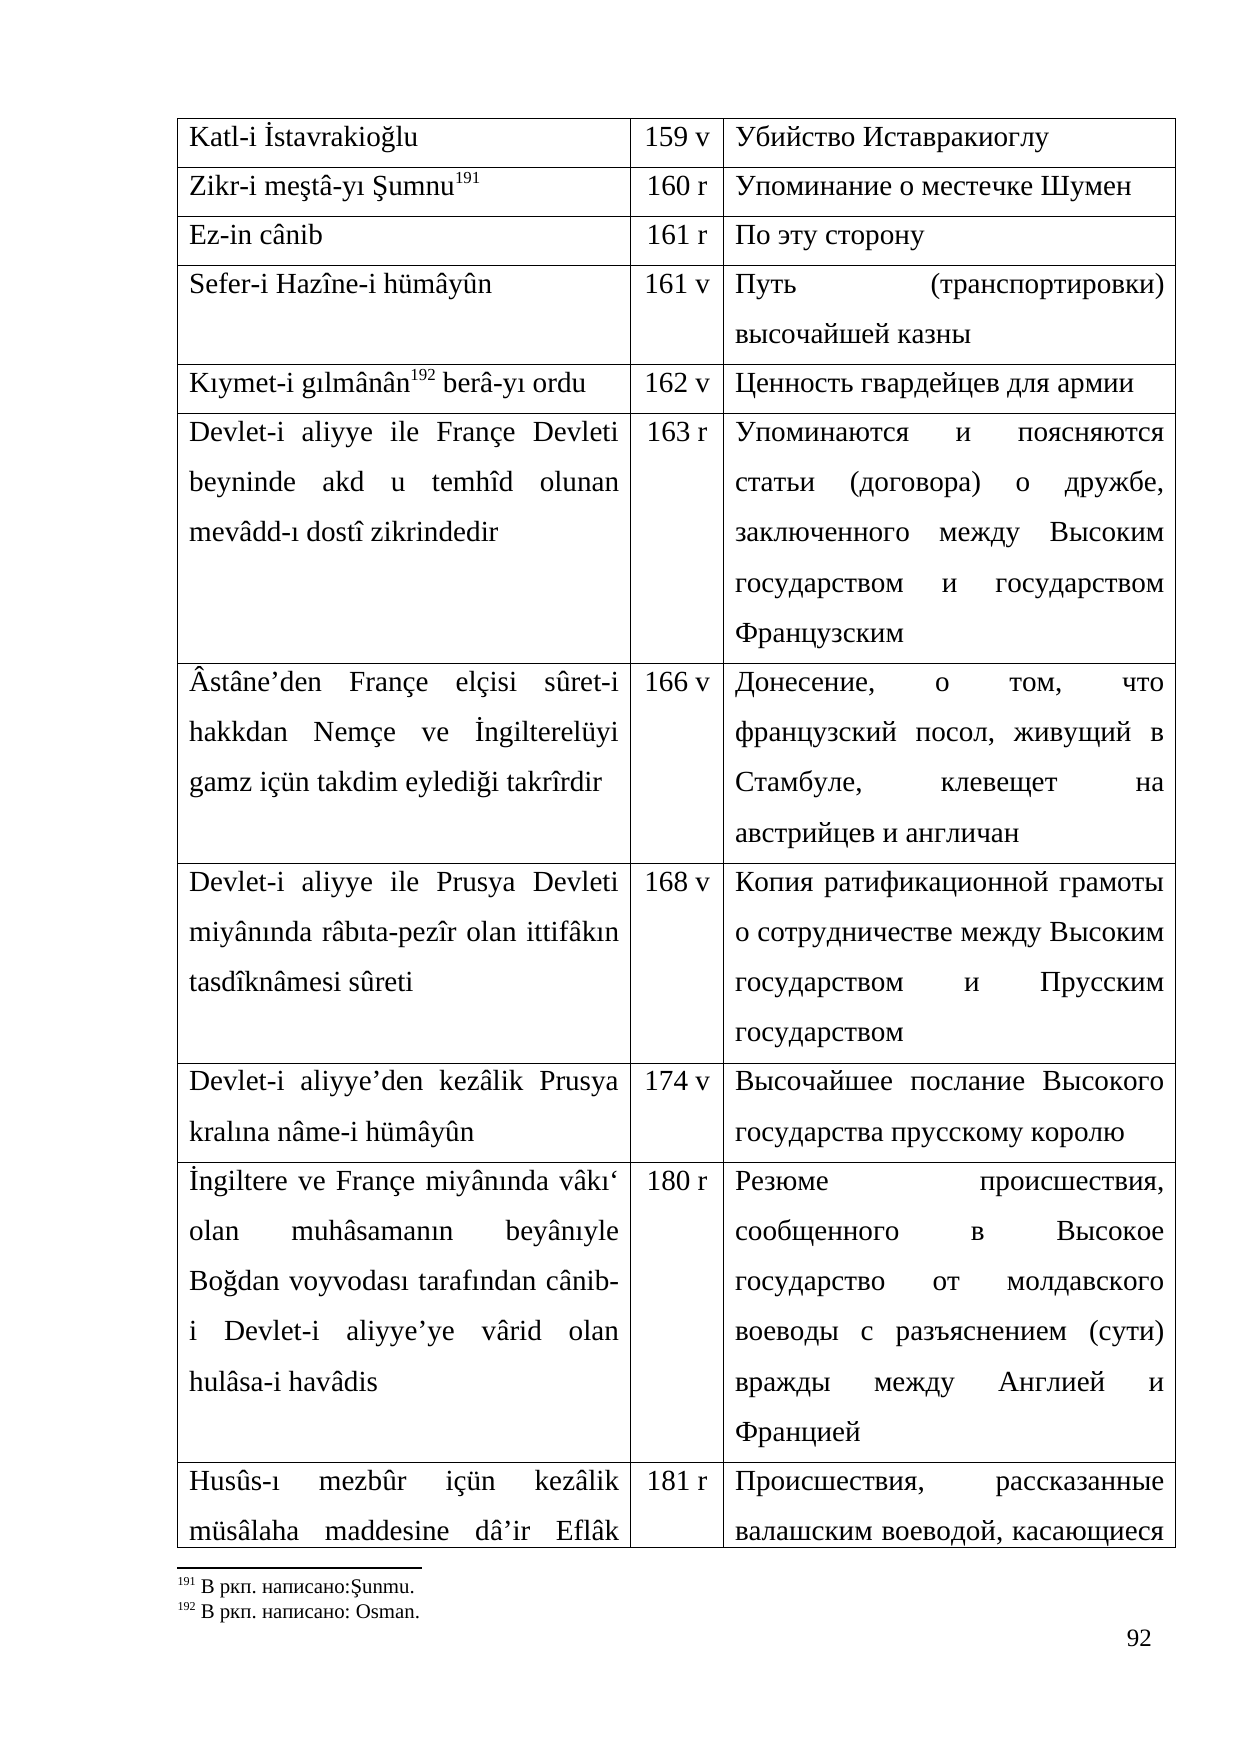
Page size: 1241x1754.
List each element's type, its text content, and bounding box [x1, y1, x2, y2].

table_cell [178, 1463, 630, 1547]
table_cell Âstâne’den Françe elçisi sûret-i hakkdan Nemçe ve İngilterelüyi gamz içün takdim eylediği takrîrdir [178, 664, 630, 863]
table_cell По эту сторону [724, 217, 1175, 265]
table_cell 161 v [631, 266, 723, 364]
table_cell İngiltere ve Françe miyânında vâkı‘ olan muhâsamanın beyânıyle Boğdan voyvodası tarafından cânib-i Devlet-i aliyye’ye vârid olan hulâsa-i havâdis [178, 1163, 630, 1462]
table_cell 174 v [631, 1064, 723, 1162]
table_cell Упоминание о местечке Шумен [724, 168, 1175, 216]
table_cell 166 v [631, 664, 723, 863]
table_cell Резюме происшествия, сообщенного в Высокое государство от молдавского воеводы с разъяснением (сути) вражды между Англией и Францией [724, 1163, 1175, 1462]
table_cell Высочайшее послание Высокого государства прусскому королю [724, 1064, 1175, 1162]
table_cell Kıymet-i gılmânân berâ-yı ordu [178, 365, 630, 413]
table_cell 168 v [631, 864, 723, 1062]
table_cell Ez-in cânib [178, 217, 630, 265]
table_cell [724, 1463, 1175, 1547]
table_cell Devlet-i aliyye ile Prusya Devleti miyânında râbıta-pezîr olan ittifâkın tasdîknâmesi sûreti [178, 864, 630, 1062]
table_cell 162 v [631, 365, 723, 413]
table_cell Devlet-i aliyye’den kezâlik Prusya kralına nâme-i hümâyûn [178, 1064, 630, 1162]
table_cell Zikr-i meştâ-yı Şumnu [178, 168, 630, 216]
table_cell Katl-i İstavrakioğlu [178, 119, 630, 167]
table_cell 159 v [631, 119, 723, 167]
table_cell 161 r [631, 217, 723, 265]
table_cell 160 r [631, 168, 723, 216]
table_cell Убийство Иставракиоглу [724, 119, 1175, 167]
table_cell Sefer-i Hazîne-i hümâyûn [178, 266, 630, 364]
table_cell 181 r [631, 1463, 723, 1547]
table_cell Devlet-i aliyye ile Françe Devleti beyninde akd u temhîd olunan mevâdd-ı dostî zikrindedir [178, 414, 630, 663]
table_cell 180 r [631, 1163, 723, 1462]
table_cell Упоминаются и поясняются статьи (договора) о дружбе, заключенного между Высоким государством и государством Французским [724, 414, 1175, 663]
table_cell Копия ратификационной грамоты о сотрудничестве между Высоким государством и Прусским государством [724, 864, 1175, 1062]
table_cell Путь (транспортировки) высочайшей казны [724, 266, 1175, 364]
table_cell 163 r [631, 414, 723, 663]
table_cell Ценность гвардейцев для армии [724, 365, 1175, 413]
table_cell Донесение, о том, что французский посол, живущий в Стамбуле, клевещет на австрийцев и англичан [724, 664, 1175, 863]
